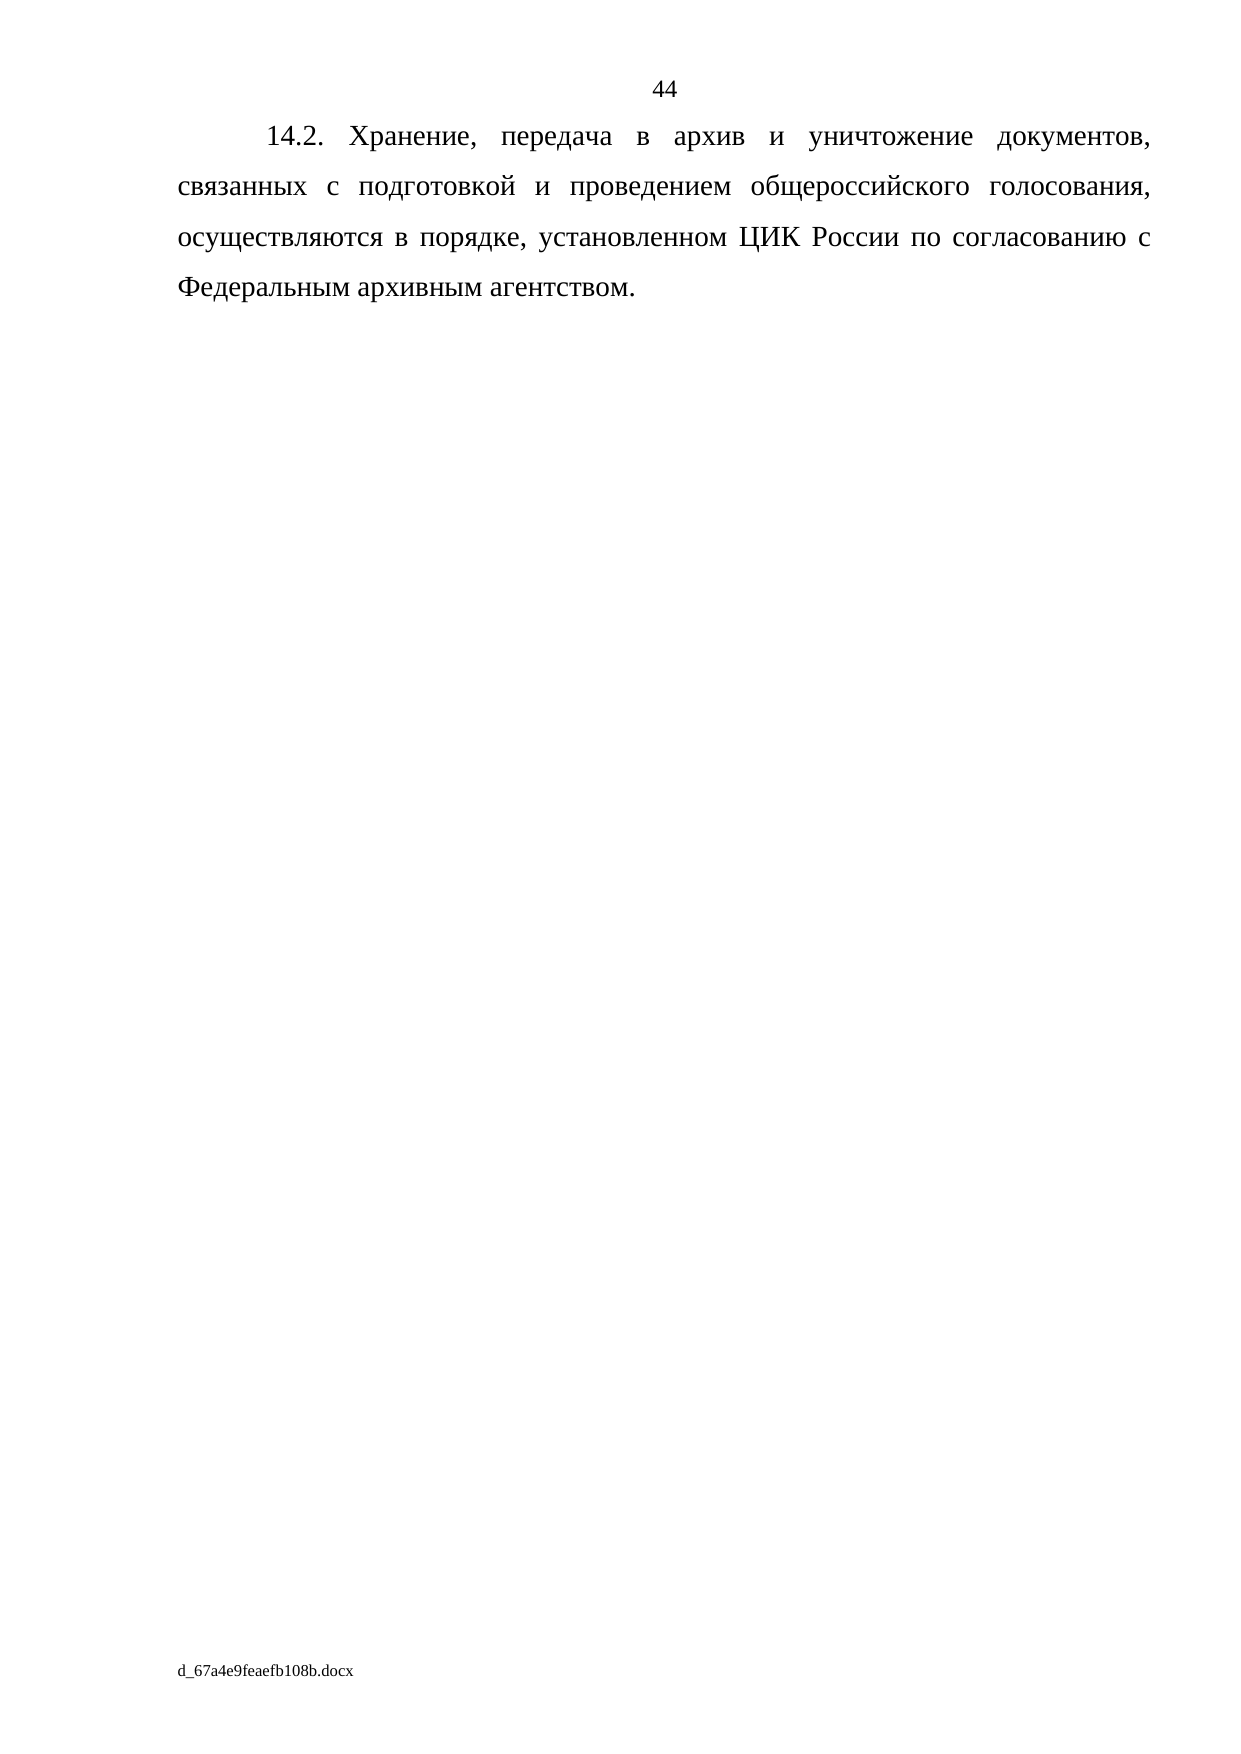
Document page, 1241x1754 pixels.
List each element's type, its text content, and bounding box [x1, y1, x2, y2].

list Хранение, передача в архив и уничтожение документов, связанных с подготовкой и проведением общероссийского голосования, осуществляются в порядке, установленном ЦИК России по согласованию с Федеральным архивным агентством. [177, 118, 1152, 303]
